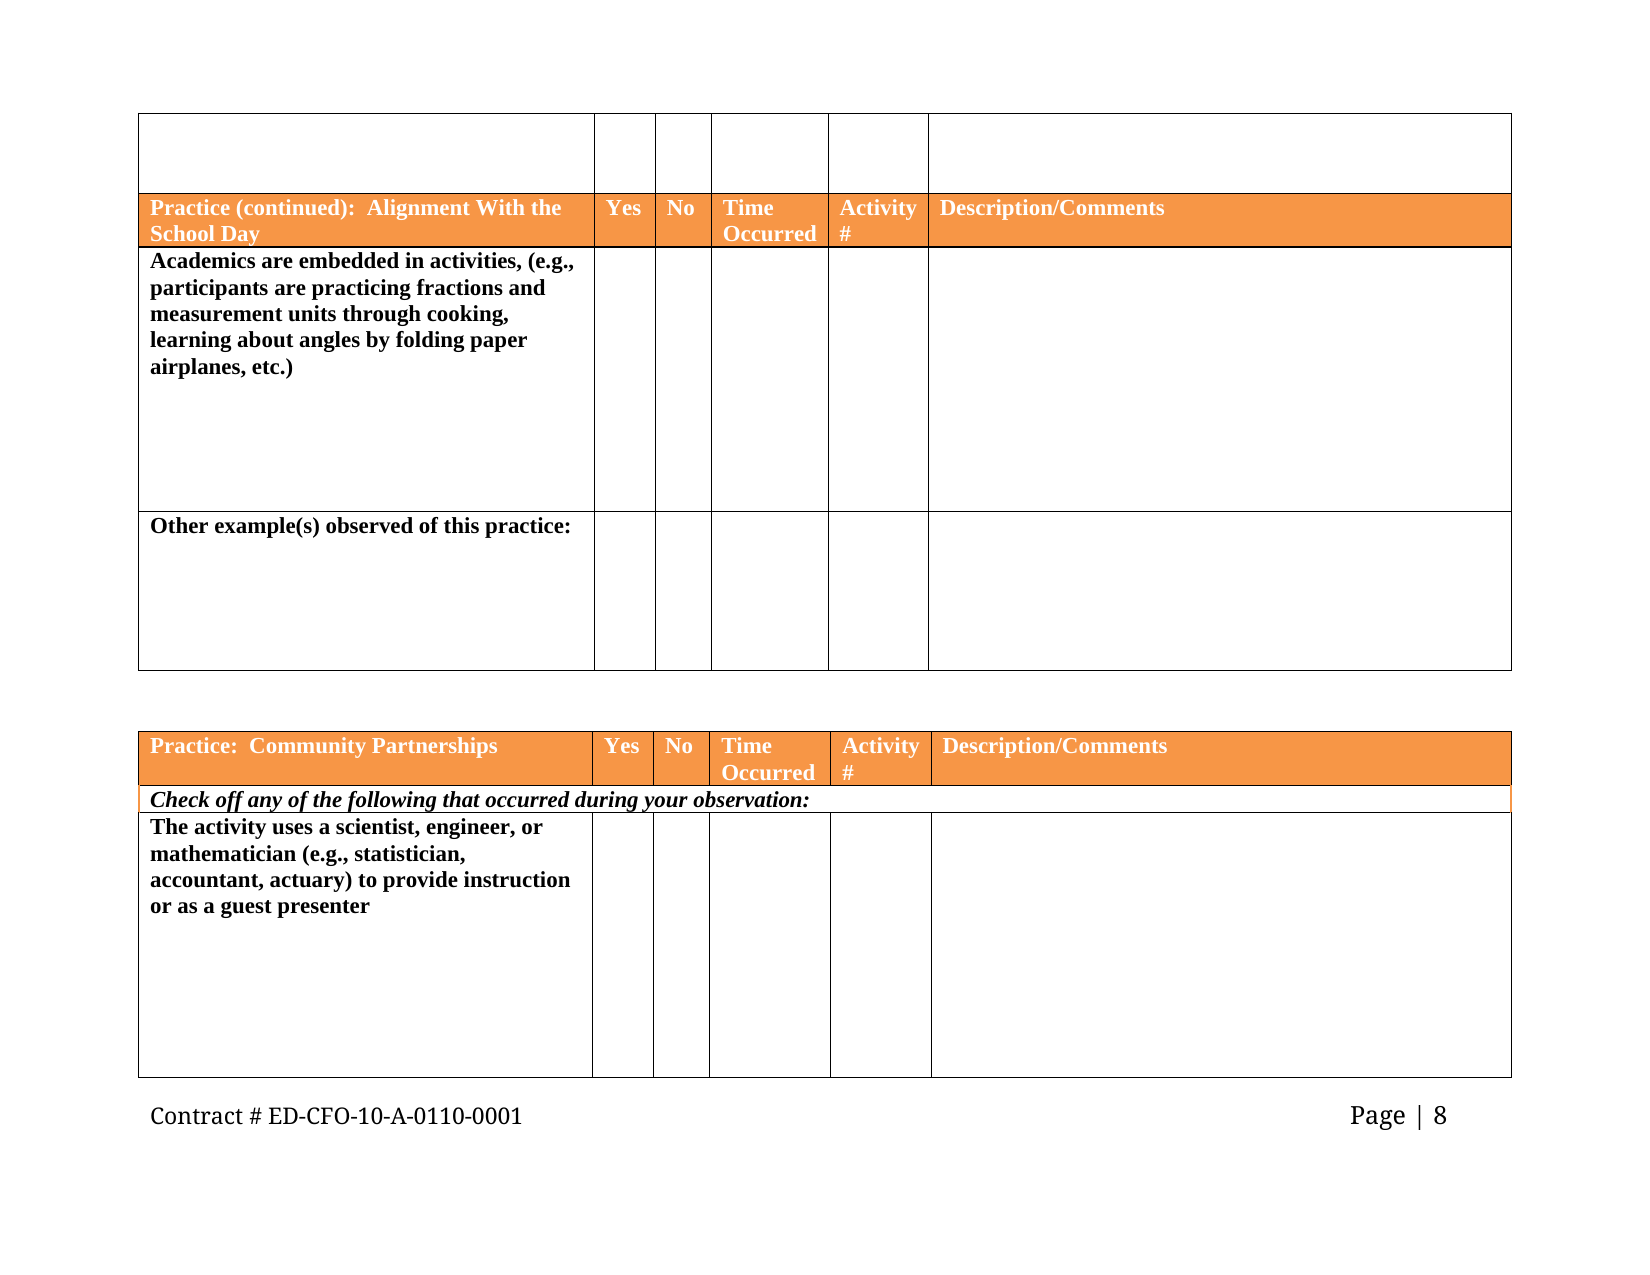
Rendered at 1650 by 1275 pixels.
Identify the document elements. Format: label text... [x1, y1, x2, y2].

table_cell [595, 512, 655, 670]
table_header Time Occurred [710, 732, 830, 785]
table_cell [929, 512, 1511, 670]
table_cell [593, 813, 653, 1077]
table_cell [595, 114, 655, 193]
table_cell Academics are embedded in activities, (e.g., participants are practicing fractions and measurement units through cooking, learning about angles by folding paper airplanes, etc.) [139, 248, 594, 511]
table_cell [929, 114, 1511, 193]
table_header Activity # [831, 732, 931, 785]
table_cell Description/Comments [929, 194, 1511, 246]
table_cell [654, 813, 709, 1077]
table_header No [654, 732, 709, 785]
table_cell [710, 813, 830, 1077]
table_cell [139, 114, 594, 193]
table_header Practice: Community Partnerships [139, 732, 592, 785]
table_cell No [656, 194, 711, 246]
table_cell [656, 512, 711, 670]
table_cell [712, 512, 828, 670]
table_cell [595, 248, 655, 511]
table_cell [139, 813, 592, 1077]
table_cell Time Occurred [712, 194, 828, 246]
table_cell [656, 248, 711, 511]
table_cell [929, 248, 1511, 511]
table_cell [712, 248, 828, 511]
table_cell Check off any of the following that occurred during your observation: [140, 786, 1510, 812]
table_cell [829, 114, 928, 193]
table_cell Practice (continued): Alignment With the School Day [139, 194, 594, 246]
table_cell [932, 813, 1511, 1077]
table_cell Activity # [829, 194, 928, 246]
table_cell [831, 813, 931, 1077]
table_header Yes [593, 732, 653, 785]
table_cell [712, 114, 828, 193]
table_cell [829, 248, 928, 511]
table_cell Yes [595, 194, 655, 246]
table_cell [656, 114, 711, 193]
table_cell [829, 512, 928, 670]
table_header Description/Comments [932, 732, 1511, 785]
table_cell Other example(s) observed of this practice: [139, 512, 594, 670]
